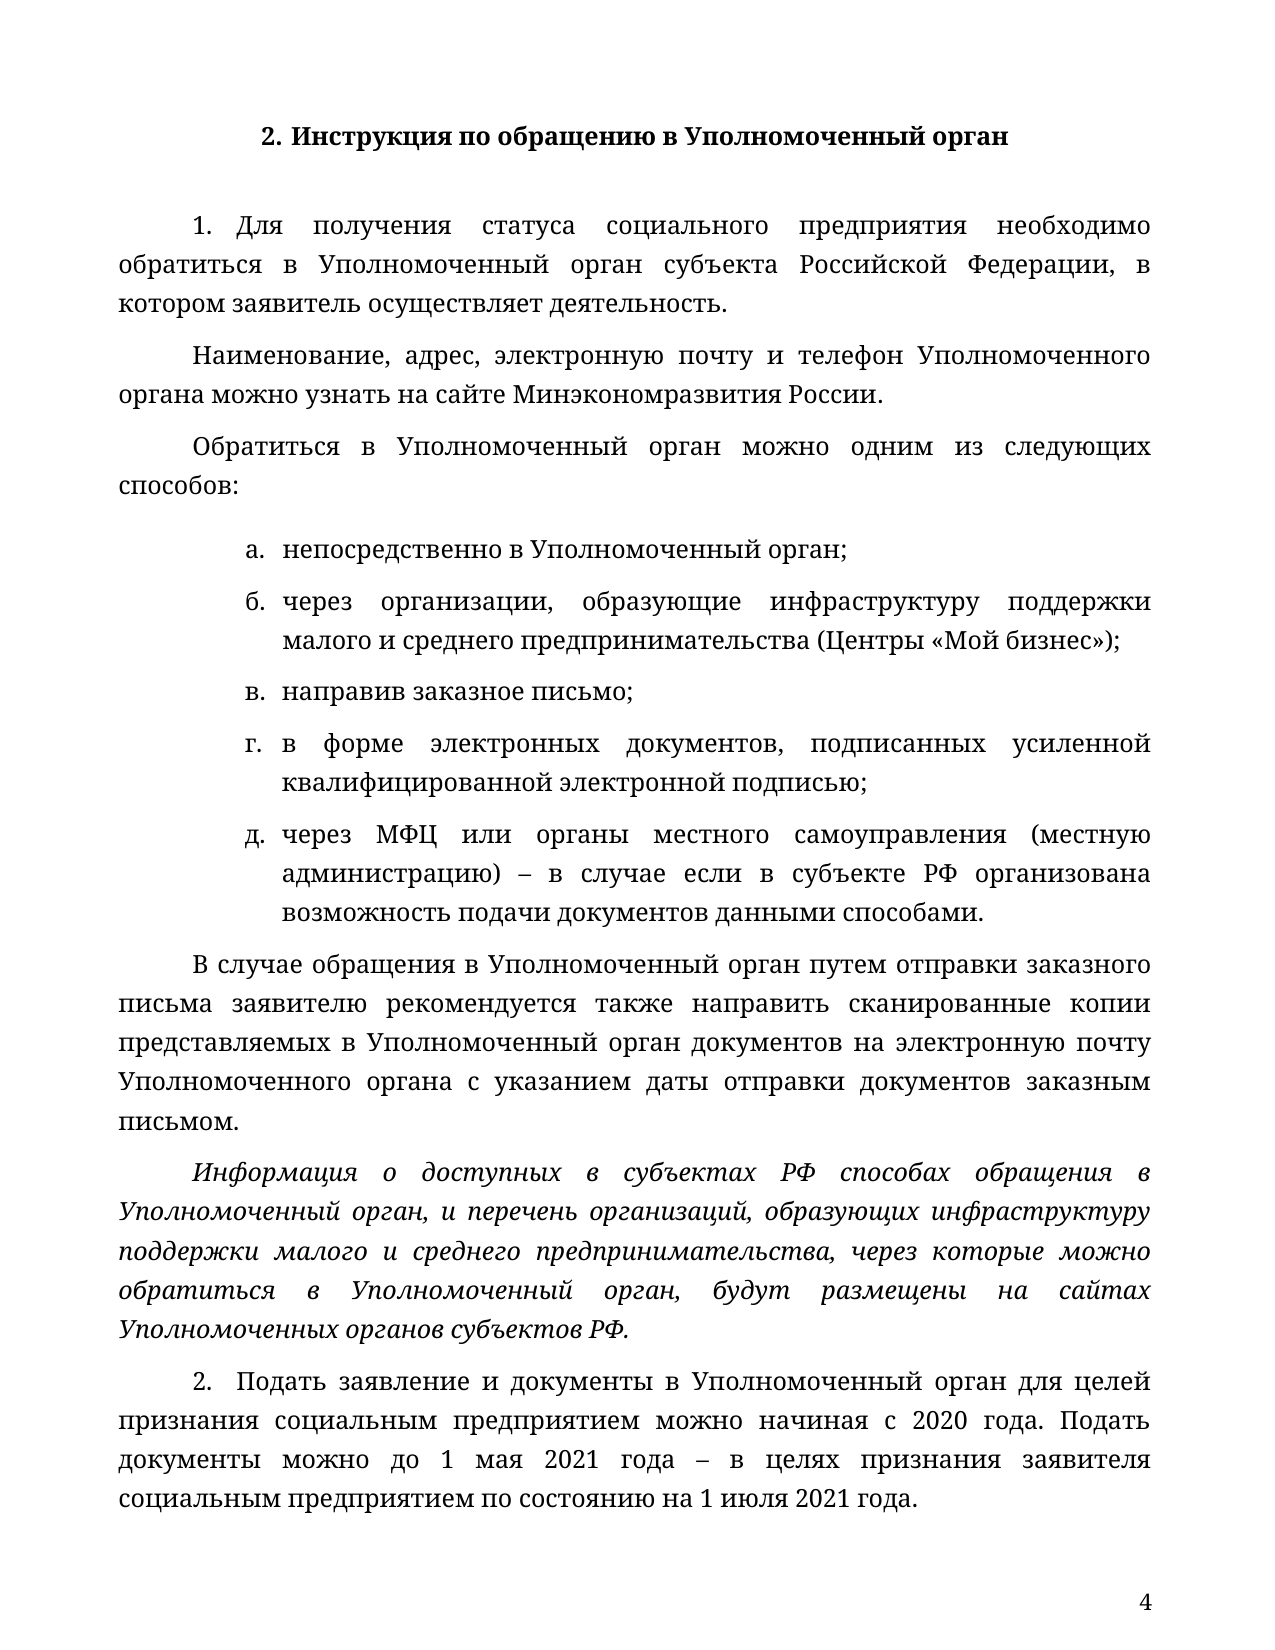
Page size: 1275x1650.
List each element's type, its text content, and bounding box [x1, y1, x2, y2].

text Информация о доступных в субъектах РФ способах обращения в Уполномоченный орган, и перечень организаций, образующих инфраструктуру поддержки малого и среднего предпринимательства, через которые можно обратиться в Уполномоченный орган, будут размещены на сайтах Уполномоченных органов субъектов РФ. [118, 1155, 1152, 1346]
list через МФЦ или органы местного самоуправления (местную администрацию) – в случае если в субъекте РФ организована возможность подачи документов данными способами. [244, 816, 1152, 929]
list в форме электронных документов, подписанных усиленной квалифицированной электронной подписью; [244, 726, 1152, 799]
list направив заказное письмо; [244, 674, 1152, 708]
list Подать заявление и документы в Уполномоченный орган для целей признания социальным предприятием можно начиная с 2020 года. Подать документы можно до 1 мая 2021 года – в целях признания заявителя социальным предприятием по состоянию на 1 июля 2021 года. [118, 1363, 1152, 1515]
list непосредственно в Уполномоченный орган; [245, 531, 1152, 566]
text В случае обращения в Уполномоченный орган путем отправки заказного письма заявителю рекомендуется также направить сканированные копии представляемых в Уполномоченный орган документов на электронную почту Уполномоченного органа с указанием даты отправки документов заказным письмом. [118, 946, 1152, 1137]
text Обратиться в Уполномоченный орган можно одним из следующих способов: [118, 428, 1152, 501]
list через организации, образующие инфраструктуру поддержки малого и среднего предпринимательства (Центры «Мой бизнес»); [245, 583, 1152, 656]
text Наименование, адрес, электронную почту и телефон Уполномоченного органа можно узнать на сайте Минэкономразвития России. [118, 337, 1152, 411]
list Для получения статуса социального предприятия необходимо обратиться в Уполномоченный орган субъекта Российской Федерации, в котором заявитель осуществляет деятельность. [118, 207, 1152, 320]
subtitle Инструкция по обращению в Уполномоченный орган [118, 118, 1152, 152]
